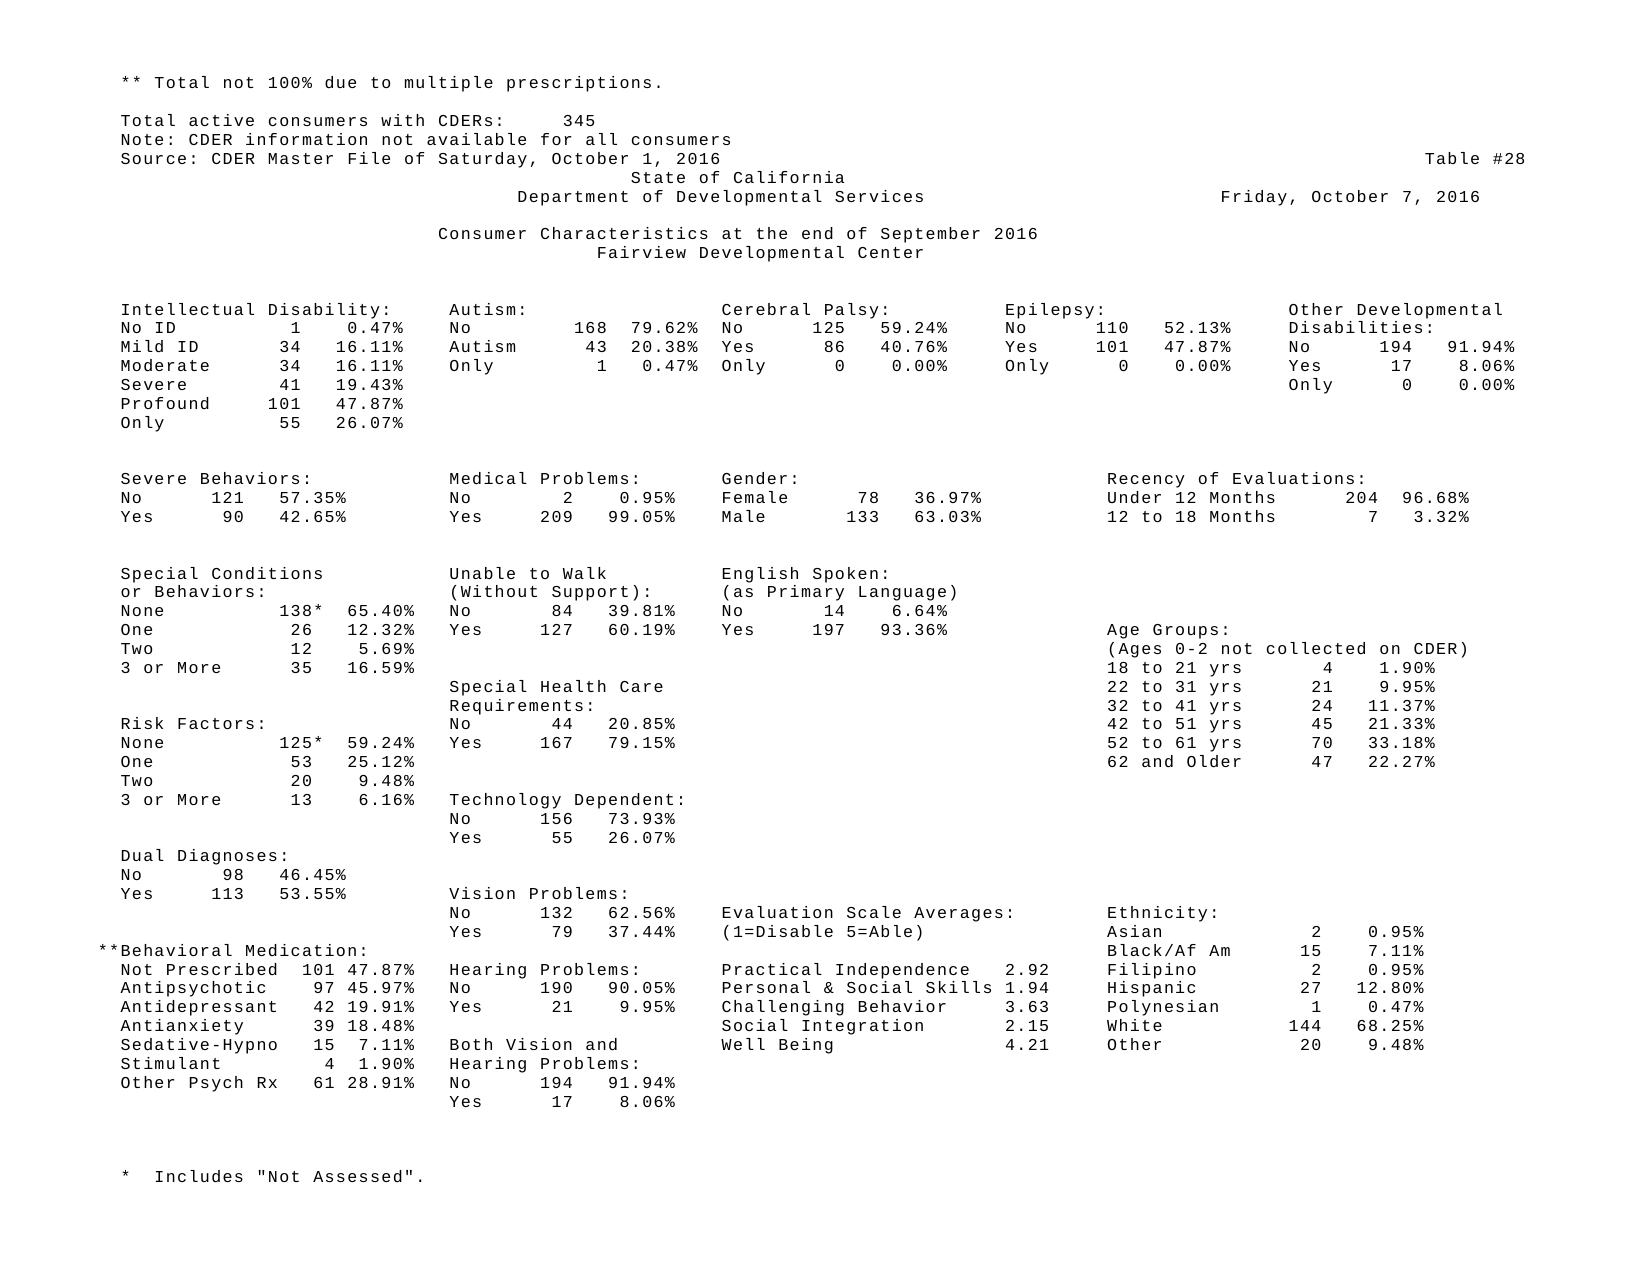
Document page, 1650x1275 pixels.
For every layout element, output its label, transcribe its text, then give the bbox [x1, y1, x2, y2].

text Antidepressant 42 19.91% Yes 21 9.95% Challenging Behavior 3.63 Polynesian 1 0.47% [75, 999, 1575, 1018]
text Intellectual Disability: Autism: Cerebral Palsy: Epilepsy: Other Developmental [75, 301, 1575, 320]
text Stimulant 4 1.90% Hearing Problems: [75, 1055, 1575, 1074]
text No 98 46.45% [75, 867, 1575, 886]
text One 26 12.32% Yes 127 60.19% Yes 197 93.36% Age Groups: [75, 622, 1575, 641]
text Dual Diagnoses: [75, 848, 1575, 867]
text No ID 1 0.47% No 168 79.62% No 125 59.24% No 110 52.13% Disabilities: [75, 320, 1575, 339]
text Yes 79 37.44% (1=Disable 5=Able) Asian 2 0.95% [75, 923, 1575, 942]
text No 156 73.93% [75, 810, 1575, 829]
text Only 55 26.07% [75, 414, 1575, 433]
text * Includes "Not Assessed". [75, 1168, 1575, 1187]
text One 53 25.12% 62 and Older 47 22.27% [75, 754, 1575, 773]
text None 125* 59.24% Yes 167 79.15% 52 to 61 yrs 70 33.18% [75, 735, 1575, 754]
text Special Conditions Unable to Walk English Spoken: [75, 565, 1575, 584]
text Department of Developmental Services Friday, October 7, 2016 [75, 188, 1575, 207]
text Yes 90 42.65% Yes 209 99.05% Male 133 63.03% 12 to 18 Months 7 3.32% [75, 509, 1575, 527]
text State of California [75, 169, 1575, 188]
text **Behavioral Medication: Black/Af Am 15 7.11% [75, 942, 1575, 961]
text Source: CDER Master File of Saturday, October 1, 2016 Table #28 [75, 150, 1575, 169]
text No 121 57.35% No 2 0.95% Female 78 36.97% Under 12 Months 204 96.68% [75, 490, 1575, 509]
text Consumer Characteristics at the end of September 2016 [75, 226, 1575, 245]
text Special Health Care 22 to 31 yrs 21 9.95% [75, 678, 1575, 697]
text Profound 101 47.87% [75, 396, 1575, 414]
text Antianxiety 39 18.48% Social Integration 2.15 White 144 68.25% [75, 1018, 1575, 1037]
text Fairview Developmental Center [75, 245, 1575, 263]
text 3 or More 35 16.59% 18 to 21 yrs 4 1.90% [75, 659, 1575, 678]
text ** Total not 100% due to multiple prescriptions. [75, 75, 1575, 94]
text Antipsychotic 97 45.97% No 190 90.05% Personal & Social Skills 1.94 Hispanic 27 12.80% [75, 980, 1575, 999]
text Sedative-Hypno 15 7.11% Both Vision and Well Being 4.21 Other 20 9.48% [75, 1037, 1575, 1055]
text Total active consumers with CDERs: 345 [75, 113, 1575, 132]
text Two 12 5.69% (Ages 0-2 not collected on CDER) [75, 641, 1575, 659]
text Note: CDER information not available for all consumers [75, 132, 1575, 150]
text Mild ID 34 16.11% Autism 43 20.38% Yes 86 40.76% Yes 101 47.87% No 194 91.94% [75, 339, 1575, 358]
text Yes 113 53.55% Vision Problems: [75, 886, 1575, 904]
text Severe 41 19.43% Only 0 0.00% [75, 377, 1575, 396]
text No 132 62.56% Evaluation Scale Averages: Ethnicity: [75, 904, 1575, 923]
text Moderate 34 16.11% Only 1 0.47% Only 0 0.00% Only 0 0.00% Yes 17 8.06% [75, 358, 1575, 377]
text Requirements: 32 to 41 yrs 24 11.37% [75, 697, 1575, 716]
text Yes 55 26.07% [75, 829, 1575, 848]
text None 138* 65.40% No 84 39.81% No 14 6.64% [75, 603, 1575, 622]
text or Behaviors: (Without Support): (as Primary Language) [75, 584, 1575, 603]
text Severe Behaviors: Medical Problems: Gender: Recency of Evaluations: [75, 471, 1575, 490]
text 3 or More 13 6.16% Technology Dependent: [75, 791, 1575, 810]
text Two 20 9.48% [75, 773, 1575, 791]
text Yes 17 8.06% [75, 1093, 1575, 1112]
text Other Psych Rx 61 28.91% No 194 91.94% [75, 1074, 1575, 1093]
text Not Prescribed 101 47.87% Hearing Problems: Practical Independence 2.92 Filipino 2 0.95% [75, 961, 1575, 980]
text Risk Factors: No 44 20.85% 42 to 51 yrs 45 21.33% [75, 716, 1575, 735]
